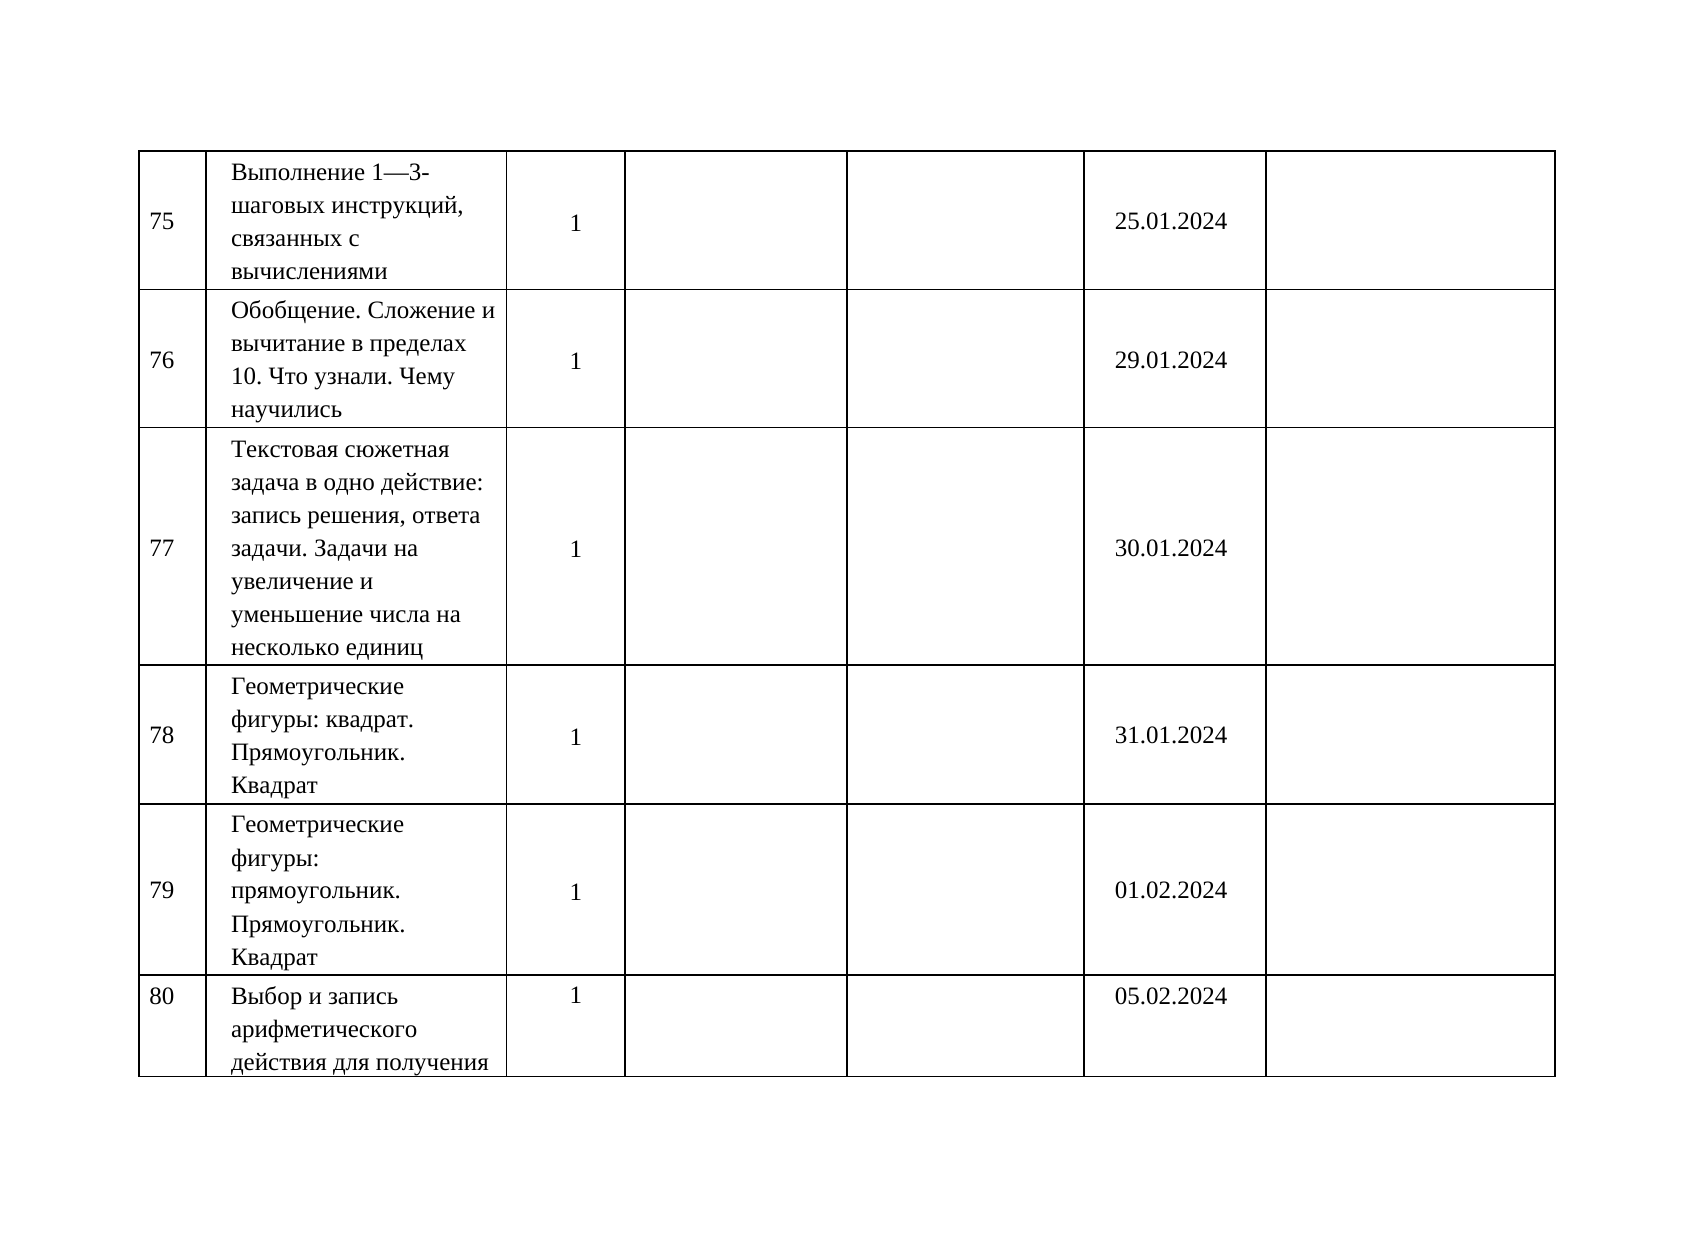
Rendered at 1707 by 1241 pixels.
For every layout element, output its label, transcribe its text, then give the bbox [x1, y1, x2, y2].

table_cell [1267, 290, 1554, 427]
table_cell 1 [507, 152, 624, 288]
table_cell [848, 976, 1083, 1076]
table_cell 75 [140, 152, 205, 288]
table_cell Геометрические фигуры: прямоугольник. Прямоугольник. Квадрат [207, 805, 506, 974]
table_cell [207, 976, 506, 1076]
table_cell [626, 428, 846, 664]
table_cell [848, 805, 1083, 974]
table_cell Обобщение. Сложение и вычитание в пределах 10. Что узнали. Чему научились [207, 290, 506, 427]
table_cell 1 [507, 805, 624, 974]
table_cell [848, 290, 1083, 427]
table_cell [1267, 152, 1554, 288]
table_cell 31.01.2024 [1085, 666, 1265, 803]
table_cell [1267, 666, 1554, 803]
table_cell 30.01.2024 [1085, 428, 1265, 664]
table_cell 25.01.2024 [1085, 152, 1265, 288]
table_cell [626, 152, 846, 288]
table_cell [626, 805, 846, 974]
table_cell [848, 428, 1083, 664]
table_cell [626, 976, 846, 1076]
table_cell [1267, 428, 1554, 664]
table_cell 29.01.2024 [1085, 290, 1265, 427]
table_cell 77 [140, 428, 205, 664]
table_cell [1267, 976, 1554, 1076]
table_cell Текстовая сюжетная задача в одно действие: запись решения, ответа задачи. Задачи на увеличение и уменьшение числа на несколько единиц [207, 428, 506, 664]
table_cell 01.02.2024 [1085, 805, 1265, 974]
table_cell 1 [507, 666, 624, 803]
table_cell [626, 666, 846, 803]
table_cell 80 [140, 976, 205, 1076]
table_cell 1 [507, 976, 624, 1076]
table_cell 76 [140, 290, 205, 427]
table_cell [848, 152, 1083, 288]
table_cell Выполнение 1—3-шаговых инструкций, связанных с вычислениями [207, 152, 506, 288]
table_cell 1 [507, 290, 624, 427]
table_cell 1 [507, 428, 624, 664]
table_cell 79 [140, 805, 205, 974]
table_cell 78 [140, 666, 205, 803]
table_cell 05.02.2024 [1085, 976, 1265, 1076]
table_cell [848, 666, 1083, 803]
table_cell [626, 290, 846, 427]
table_cell Геометрические фигуры: квадрат. Прямоугольник. Квадрат [207, 666, 506, 803]
table_cell [1267, 805, 1554, 974]
